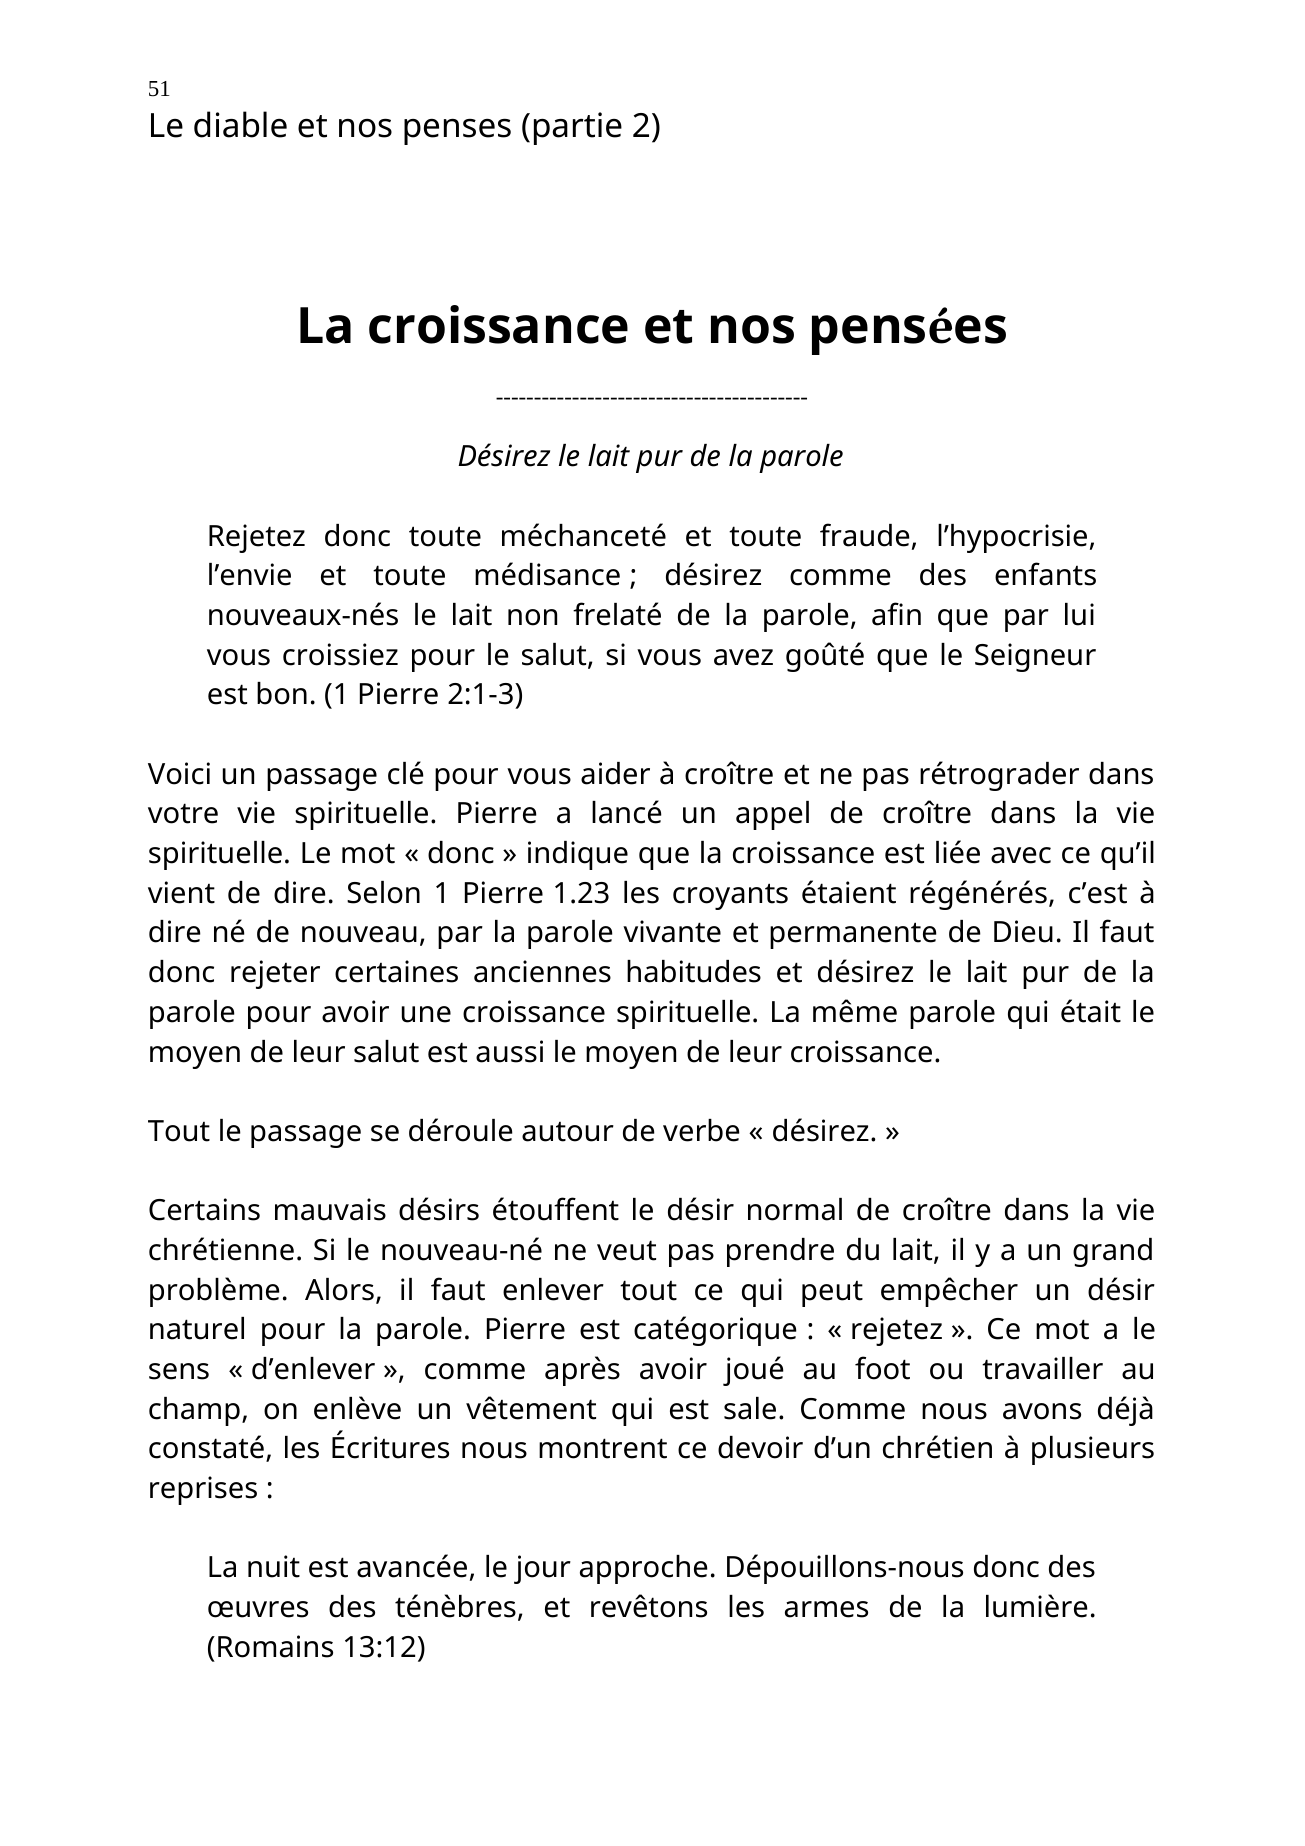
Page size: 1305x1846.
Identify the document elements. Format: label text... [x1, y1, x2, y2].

text Tout le passage se déroule autour de verbe « désirez. » [148, 1110, 1157, 1150]
subtitle La croissance et nos pensées [148, 290, 1157, 358]
text Rejetez donc toute méchanceté et toute fraude, l’hypocrisie, l’envie et toute médisance ; désirez comme des enfants nouveaux-nés le lait non frelaté de la parole, afin que par lui vous croissiez pour le salut, si vous avez goûté que le Seigneur est bon. (1 Pierre 2:1-3) [207, 515, 1097, 713]
text Désirez le lait pur de la parole [148, 436, 1157, 475]
text La nuit est avancée, le jour approche. Dépouillons-nous donc des œuvres des ténèbres, et revêtons les armes de la lumière. (Romains 13:12) [207, 1547, 1097, 1666]
text Certains mauvais désirs étouffent le désir normal de croître dans la vie chrétienne. Si le nouveau-né ne veut pas prendre du lait, il y a un grand problème. Alors, il faut enlever tout ce qui peut empêcher un désir naturel pour la parole. Pierre est catégorique : « rejetez ». Ce mot a le sens « d’enlever », comme après avoir joué au foot ou travailler au champ, on enlève un vêtement qui est sale. Comme nous avons déjà constaté, les Écritures nous montrent ce devoir d’un chrétien à plusieurs reprises : [148, 1189, 1157, 1507]
text ----------------------------------------- [148, 383, 1157, 436]
text Voici un passage clé pour vous aider à croître et ne pas rétrograder dans votre vie spirituelle. Pierre a lancé un appel de croître dans la vie spirituelle. Le mot « donc » indique que la croissance est liée avec ce qu’il vient de dire. Selon 1 Pierre 1.23 les croyants étaient régénérés, c’est à dire né de nouveau, par la parole vivante et permanente de Dieu. Il faut donc rejeter certaines anciennes habitudes et désirez le lait pur de la parole pour avoir une croissance spirituelle. La même parole qui était le moyen de leur salut est aussi le moyen de leur croissance. [148, 753, 1157, 1071]
